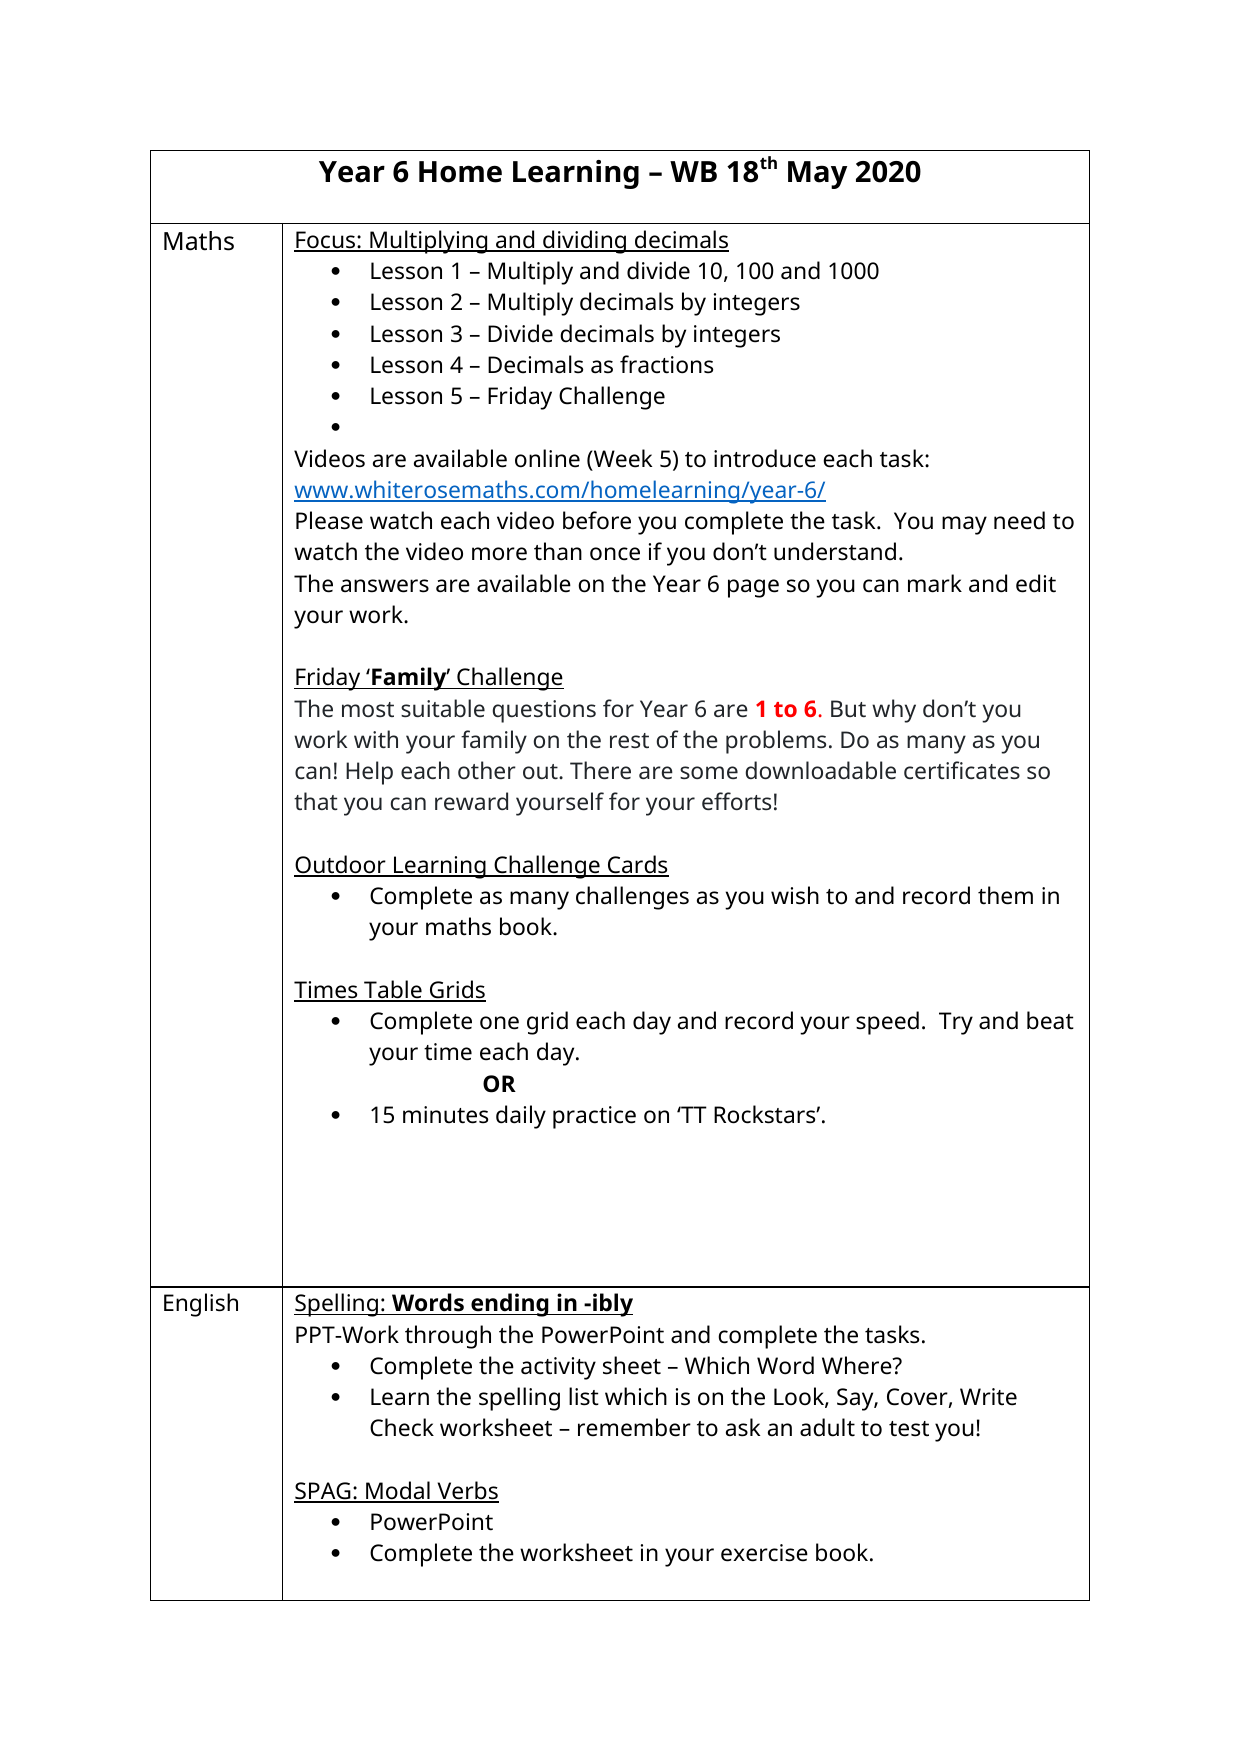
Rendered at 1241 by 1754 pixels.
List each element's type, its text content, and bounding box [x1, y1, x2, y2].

table_cell Focus: Multiplying and dividing decimals Lesson 1 – Multiply and divide 10, 100 and 1000 Lesson 2 – Multiply decimals by integers Lesson 3 – Divide decimals by integers Lesson 4 – Decimals as fractions Lesson 5 – Friday Challenge Videos are available online (Week 5) to introduce each task: www.whiterosemaths.com/homelearning/year-6/ Please watch each video before you complete the task. You may need to watch the video more than once if you don’t understand. The answers are available on the Year 6 page so you can mark and edit your work. Friday ‘Family’ Challenge The most suitable questions for Year 6 are 1 to 6. But why don’t you work with your family on the rest of the problems. Do as many as you can! Help each other out. There are some downloadable certificates so that you can reward yourself for your efforts! Outdoor Learning Challenge Cards Complete as many challenges as you wish to and record them in your maths book. Times Table Grids Complete one grid each day and record your speed. Try and beat your time each day. OR 15 minutes daily practice on ‘TT Rockstars’. [283, 224, 1089, 1286]
table_cell English [151, 1288, 282, 1600]
table_header Year 6 Home Learning – WB 18th May 2020 [151, 151, 1089, 223]
table_cell Maths [151, 224, 282, 1286]
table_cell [283, 1288, 1089, 1600]
